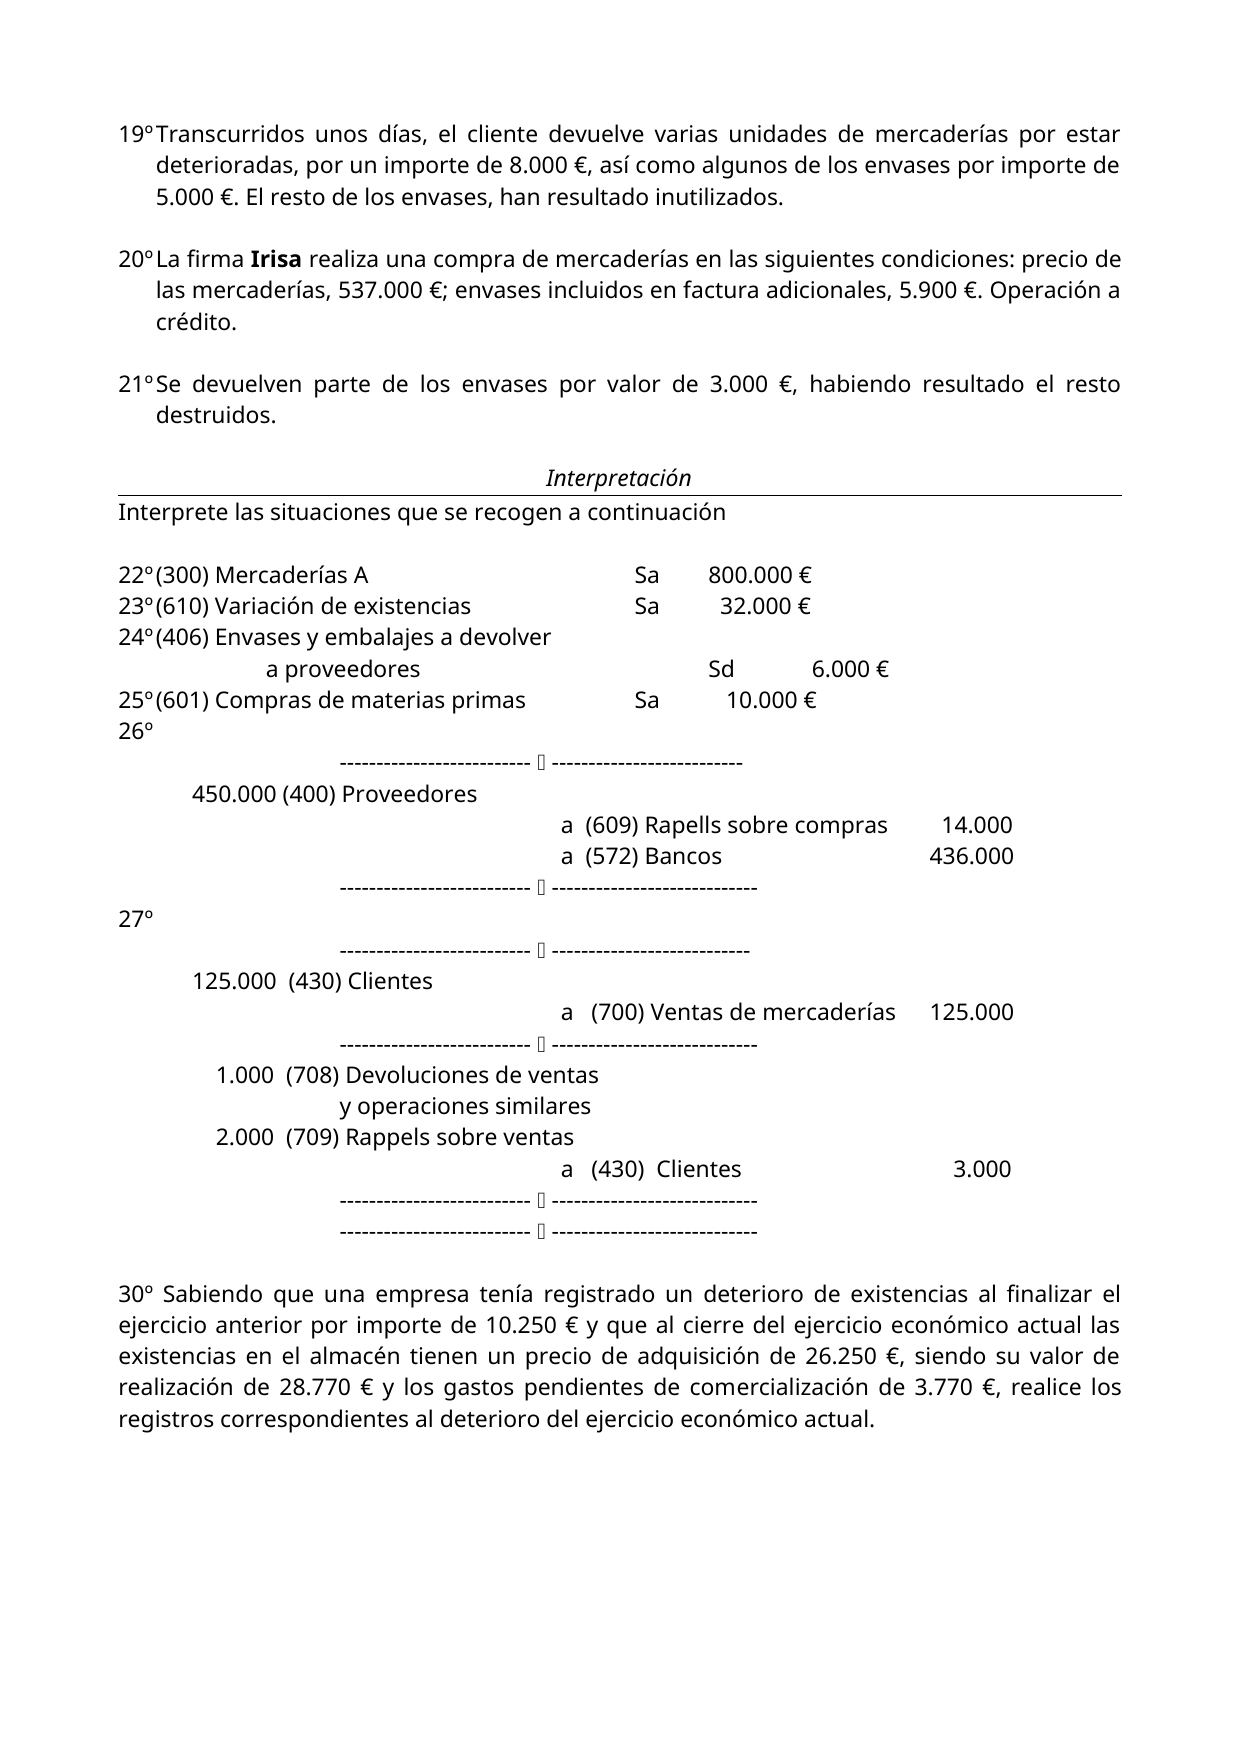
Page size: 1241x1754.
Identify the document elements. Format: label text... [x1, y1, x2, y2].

text a (609) Rapells sobre compras 14.000 [118, 809, 1122, 840]
text 30º Sabiendo que una empresa tenía registrado un deterioro de existencias al finalizar el ejercicio anterior por importe de 10.250 € y que al cierre del ejercicio económico actual las existencias en el almacén tienen un precio de adquisición de 26.250 €, siendo su valor de realización de 28.770 € y los gastos pendientes de comercialización de 3.770 €, realice los registros correspondientes al deterioro del ejercicio económico actual. [118, 1277, 1122, 1434]
text Interprete las situaciones que se recogen a continuación [118, 496, 1122, 527]
text y operaciones similares [118, 1090, 1122, 1121]
text 125.000 (430) Clientes [118, 965, 1122, 996]
text 450.000 (400) Proveedores [118, 777, 1122, 809]
text a (700) Ventas de mercaderías 125.000 [118, 996, 1122, 1027]
text -------------------------- ---------------------------- [266, 1027, 1122, 1059]
text Interpretación [118, 462, 1122, 495]
list Transcurridos unos días, el cliente devuelve varias unidades de mercaderías por estar deterioradas, por un importe de 8.000 €, así como algunos de los envases por importe de 5.000 €. El resto de los envases, han resultado inutilizados. [118, 118, 1122, 212]
text 1.000 (708) Devoluciones de ventas [118, 1059, 1122, 1090]
text -------------------------- ---------------------------- [266, 1184, 1122, 1215]
list (601) Compras de materias primas Sa 10.000 € [118, 684, 1122, 715]
list (406) Envases y embalajes a devolver [118, 621, 1122, 652]
list (610) Variación de existencias Sa 32.000 € [118, 590, 1122, 621]
text a proveedores Sd 6.000 € [118, 652, 1122, 684]
list (300) Mercaderías A Sa 800.000 € [118, 559, 1122, 590]
list Se devuelven parte de los envases por valor de 3.000 €, habiendo resultado el resto destruidos. [118, 368, 1122, 431]
text a (572) Bancos 436.000 [118, 840, 1122, 871]
text 2.000 (709) Rappels sobre ventas [118, 1121, 1122, 1152]
text -------------------------- ---------------------------- [266, 871, 1122, 902]
list realiza una compra de mercaderías en las siguientes condiciones: precio de las mercaderías, 537.000 €; envases incluidos en factura adicionales, 5.900 €. Operación a crédito. [118, 243, 1122, 337]
text -------------------------- --------------------------- [118, 934, 1122, 965]
text -------------------------- -------------------------- [266, 746, 1122, 777]
text a (430) Clientes 3.000 [118, 1152, 1122, 1184]
text -------------------------- ---------------------------- [266, 1215, 1122, 1246]
